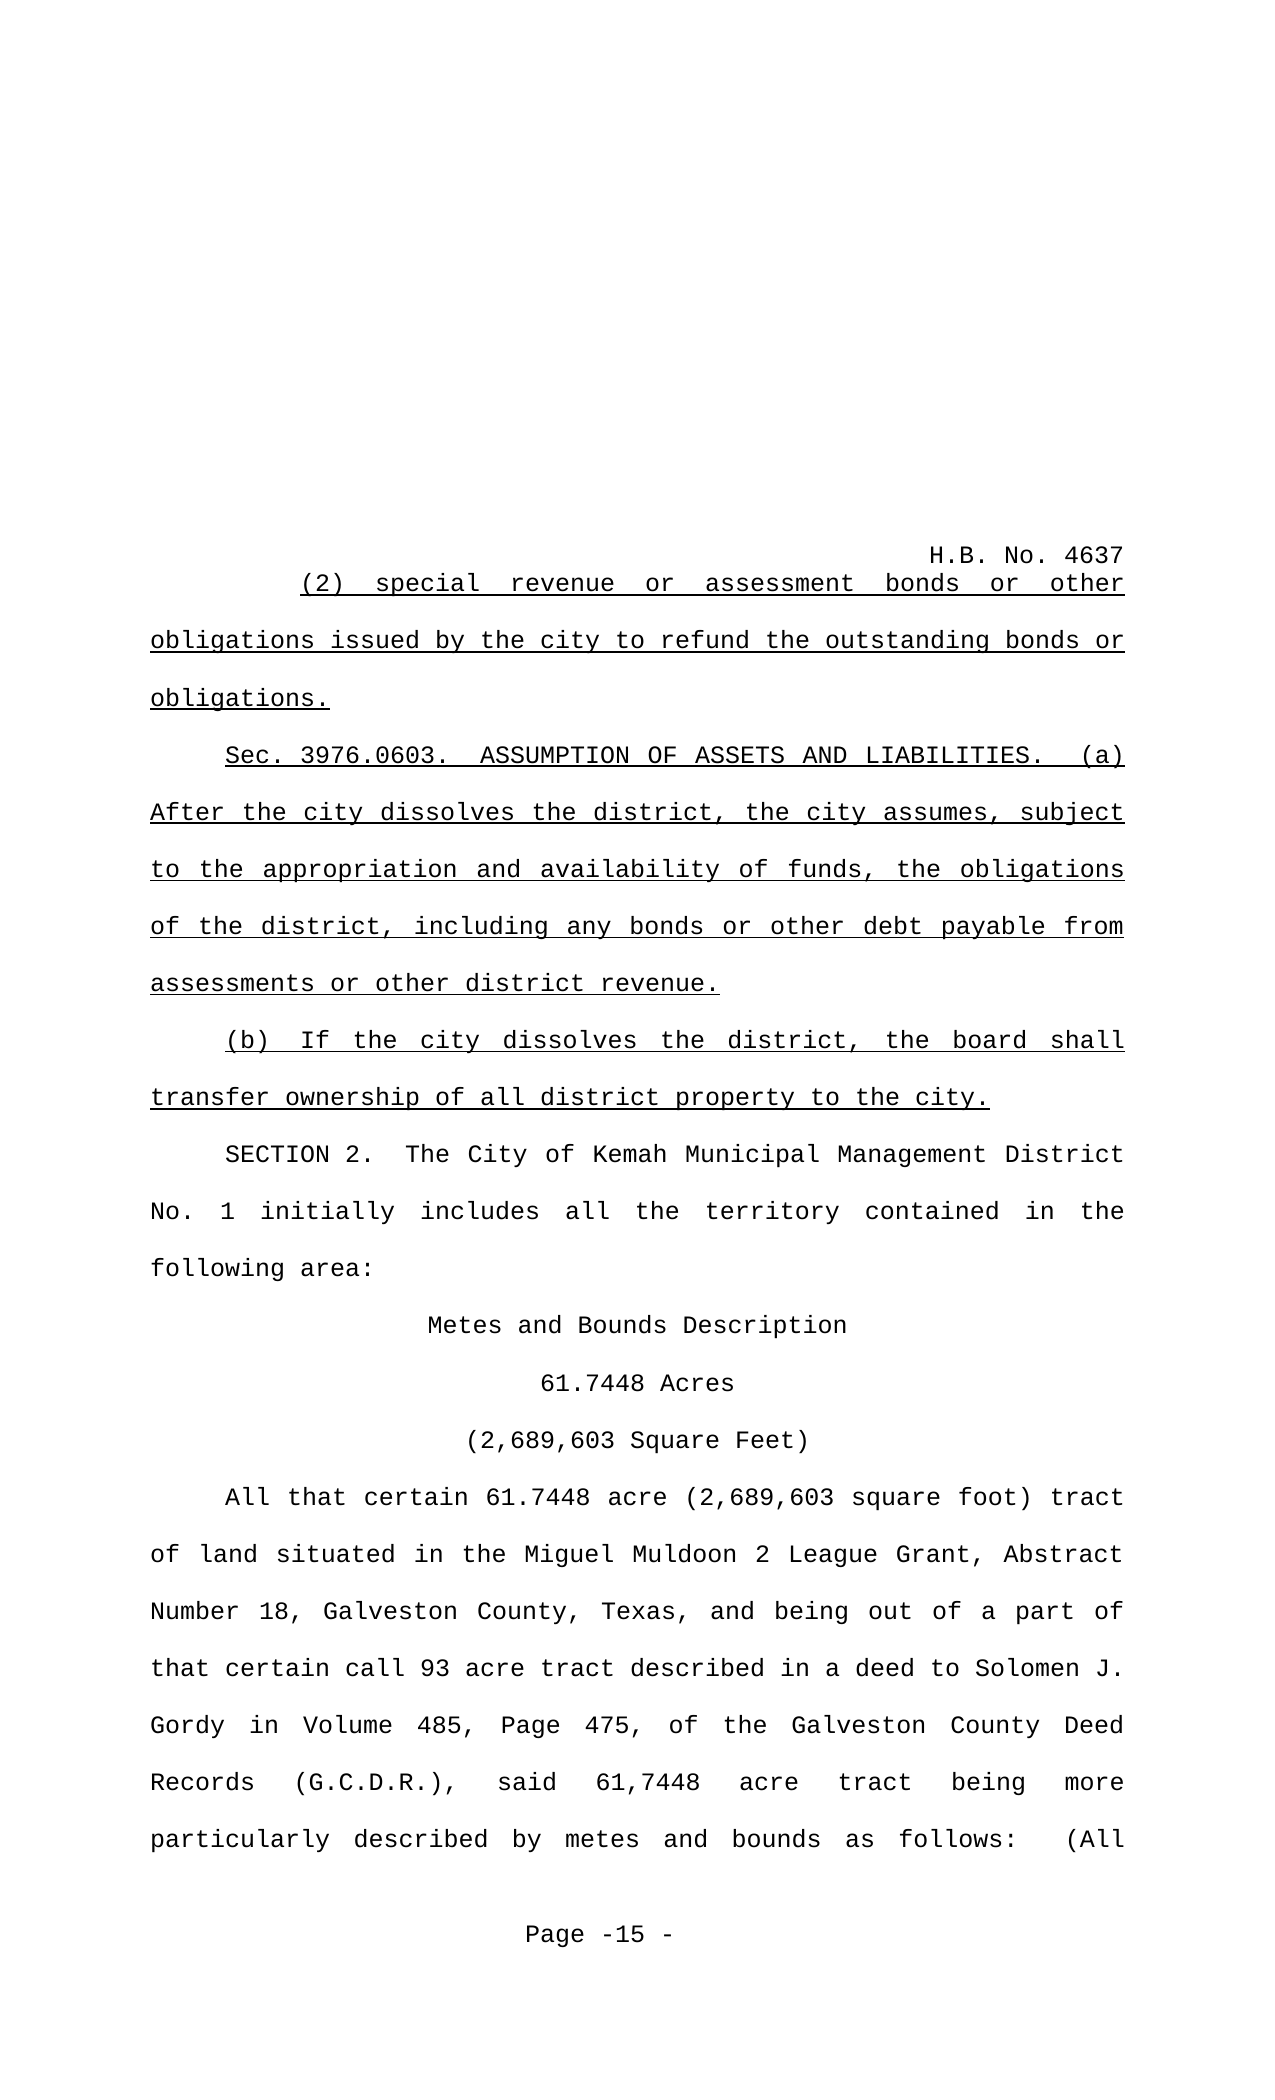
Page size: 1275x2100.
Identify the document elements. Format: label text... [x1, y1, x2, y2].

text 61.7448 Acres [150, 1370, 1125, 1398]
text SECTION 2. The City of Kemah Municipal Management District No. 1 initially includes all the territory contained in the following area: [150, 1142, 1125, 1284]
text (2) special revenue or assessment bonds or other obligations issued by the city to refund the outstanding bonds or obligations. [150, 571, 1125, 651]
text (2) special revenue or assessment bonds or other obligations issued by the city to refund the outstanding bonds or obligations. [150, 653, 1125, 713]
text (b) If the city dissolves the district, the board shall transfer ownership of all district property to the city. [150, 1027, 1125, 1113]
text Metes and Bounds Description [150, 1313, 1125, 1341]
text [150, 1484, 1125, 1855]
text Sec. 3976.0603. ASSUMPTION OF ASSETS AND LIABILITIES. (a) After the city dissolves the district, the city assumes, subject to the appropriation and availability of funds, the obligations of the district, including any bonds or other debt payable from assessments or other district revenue. [150, 742, 1125, 822]
text Sec. 3976.0603. ASSUMPTION OF ASSETS AND LIABILITIES. (a) After the city dissolves the district, the city assumes, subject to the appropriation and availability of funds, the obligations of the district, including any bonds or other debt payable from assessments or other district revenue. [150, 881, 1125, 999]
text Sec. 3976.0603. ASSUMPTION OF ASSETS AND LIABILITIES. (a) After the city dissolves the district, the city assumes, subject to the appropriation and availability of funds, the obligations of the district, including any bonds or other debt payable from assessments or other district revenue. [150, 824, 1125, 880]
text (2,689,603 Square Feet) [150, 1427, 1125, 1456]
